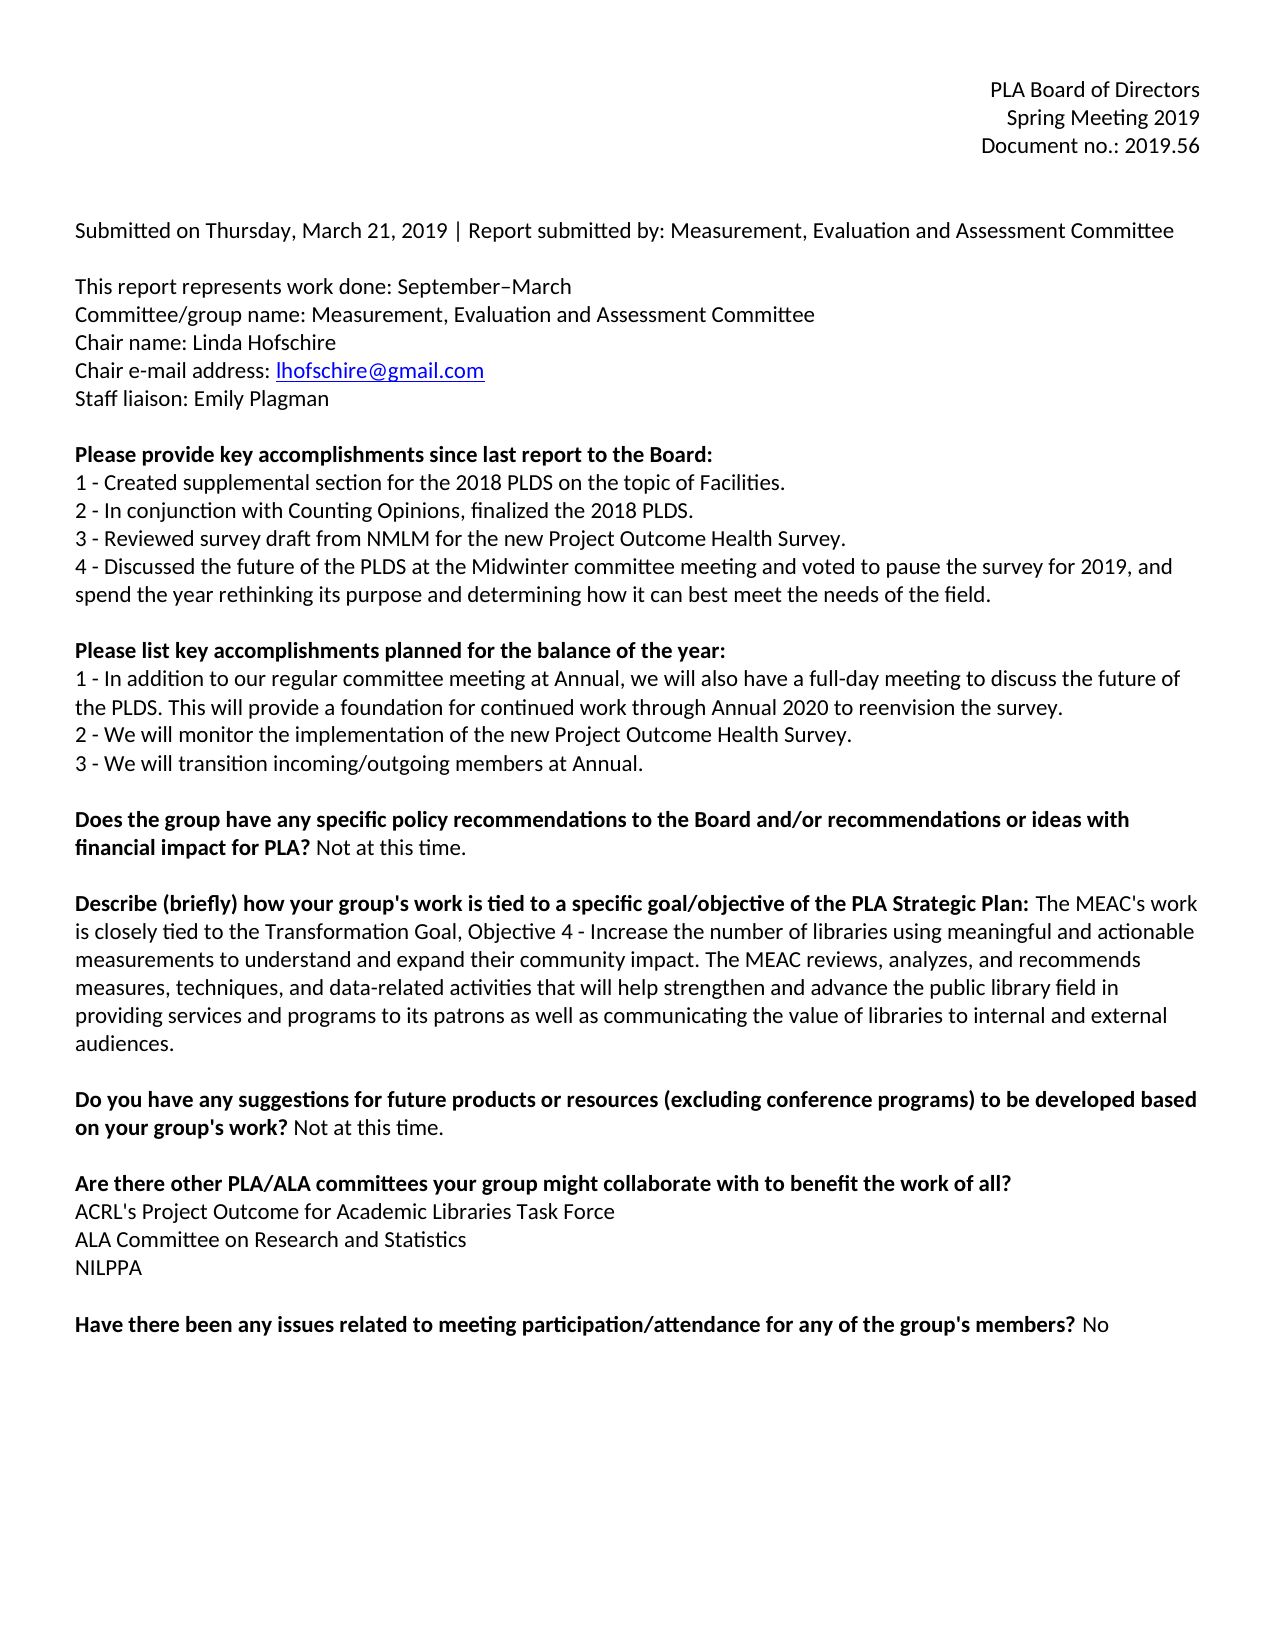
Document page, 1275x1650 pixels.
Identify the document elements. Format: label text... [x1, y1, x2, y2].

text Please list key accomplishments planned for the balance of the year: 1 - In addition to our regular committee meeting at Annual, we will also have a full-day meeting to discuss the future of the PLDS. This will provide a foundation for continued work through Annual 2020 to reenvision the survey. 2 - We will monitor the implementation of the new Project Outcome Health Survey. 3 - We will transition incoming/outgoing members at Annual. [75, 637, 1200, 777]
text Please provide key accomplishments since last report to the Board: 1 - Created supplemental section for the 2018 PLDS on the topic of Facilities. 2 - In conjunction with Counting Opinions, finalized the 2018 PLDS. 3 - Reviewed survey draft from NMLM for the new Project Outcome Health Survey. 4 - Discussed the future of the PLDS at the Midwinter committee meeting and voted to pause the survey for 2019, and spend the year rethinking its purpose and determining how it can best meet the needs of the field. [75, 440, 1200, 608]
text Have there been any issues related to meeting participation/attendance for any of the group's members? No [75, 1310, 1200, 1338]
text Describe (briefly) how your group's work is tied to a specific goal/objective of the PLA Strategic Plan: The MEAC's work is closely tied to the Transformation Goal, Objective 4 - Increase the number of libraries using meaningful and actionable measurements to understand and expand their community impact. The MEAC reviews, analyzes, and recommends measures, techniques, and data-related activities that will help strengthen and advance the public library field in providing services and programs to its patrons as well as communicating the value of libraries to internal and external audiences. [75, 889, 1200, 1057]
text This report represents work done: September–March [75, 272, 1200, 300]
text Chair e-mail address: lhofschire@gmail.com [75, 356, 1200, 384]
text Are there other PLA/ALA committees your group might collaborate with to benefit the work of all? ACRL's Project Outcome for Academic Libraries Task Force ALA Committee on Research and Statistics NILPPA [75, 1169, 1200, 1281]
text Submitted on Thursday, March 21, 2019 | Report submitted by: Measurement, Evaluation and Assessment Committee [75, 216, 1200, 244]
text Committee/group name: Measurement, Evaluation and Assessment Committee [75, 300, 1200, 328]
text Staff liaison: Emily Plagman [75, 384, 1200, 412]
text Do you have any suggestions for future products or resources (excluding conference programs) to be developed based on your group's work? Not at this time. [75, 1085, 1200, 1141]
text Does the group have any specific policy recommendations to the Board and/or recommendations or ideas with financial impact for PLA? Not at this time. [75, 805, 1200, 861]
text Chair name: Linda Hofschire [75, 328, 1200, 356]
